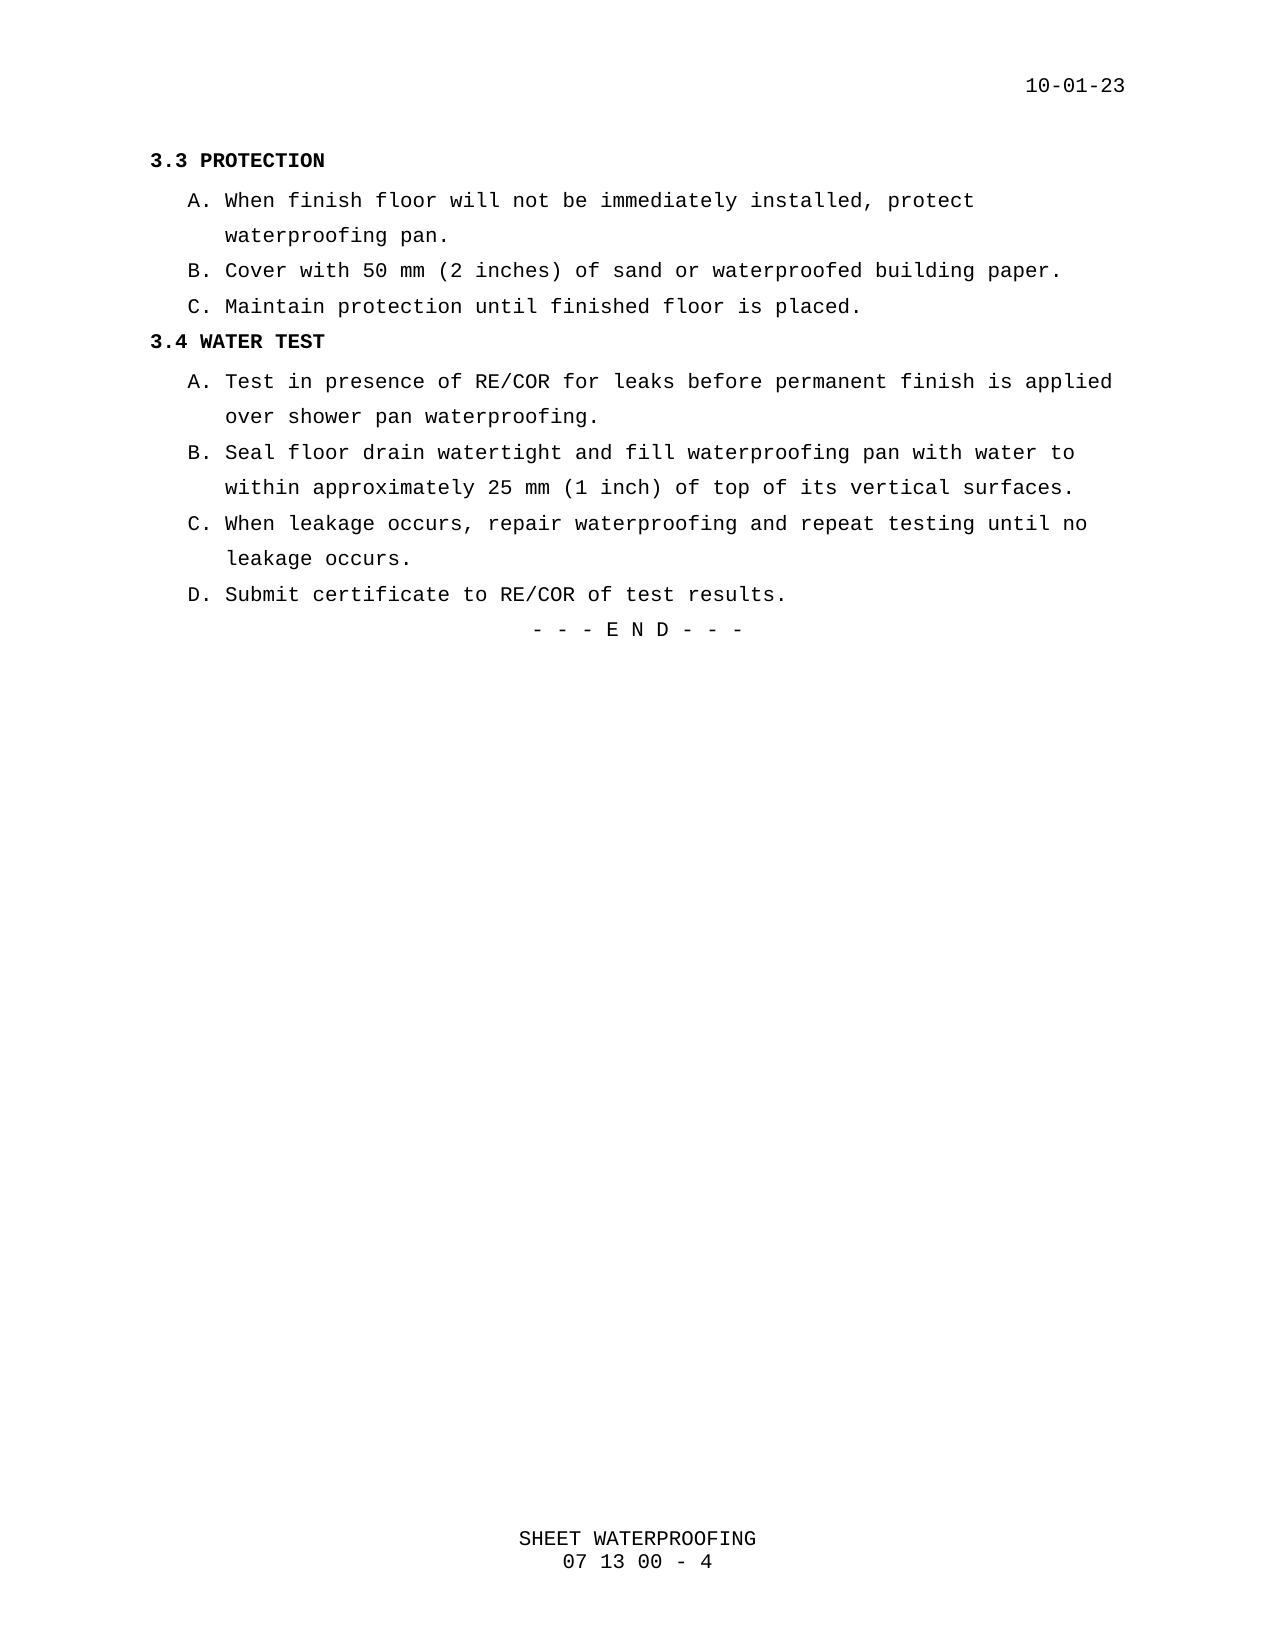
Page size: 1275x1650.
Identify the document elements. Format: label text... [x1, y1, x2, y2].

text B. Seal floor drain watertight and fill waterproofing pan with water to within approximately 25 mm (1 inch) of top of its vertical surfaces. [187, 442, 1125, 501]
text C. Maintain protection until finished floor is placed. [187, 296, 1125, 319]
text - - - E N D - - - [150, 619, 1125, 643]
text 3.3 PROTECTION [150, 150, 1125, 174]
text B. Cover with 50 mm (2 inches) of sand or waterproofed building paper. [187, 261, 1125, 284]
text D. Submit certificate to RE/COR of test results. [187, 583, 1125, 607]
text 3.4 WATER TEST [150, 331, 1125, 355]
text A. When finish floor will not be immediately installed, protect waterproofing pan. [187, 190, 1125, 249]
text C. When leakage occurs, repair waterproofing and repeat testing until no leakage occurs. [187, 513, 1125, 572]
text A. Test in presence of RE/COR for leaks before permanent finish is applied over shower pan waterproofing. [187, 371, 1125, 430]
